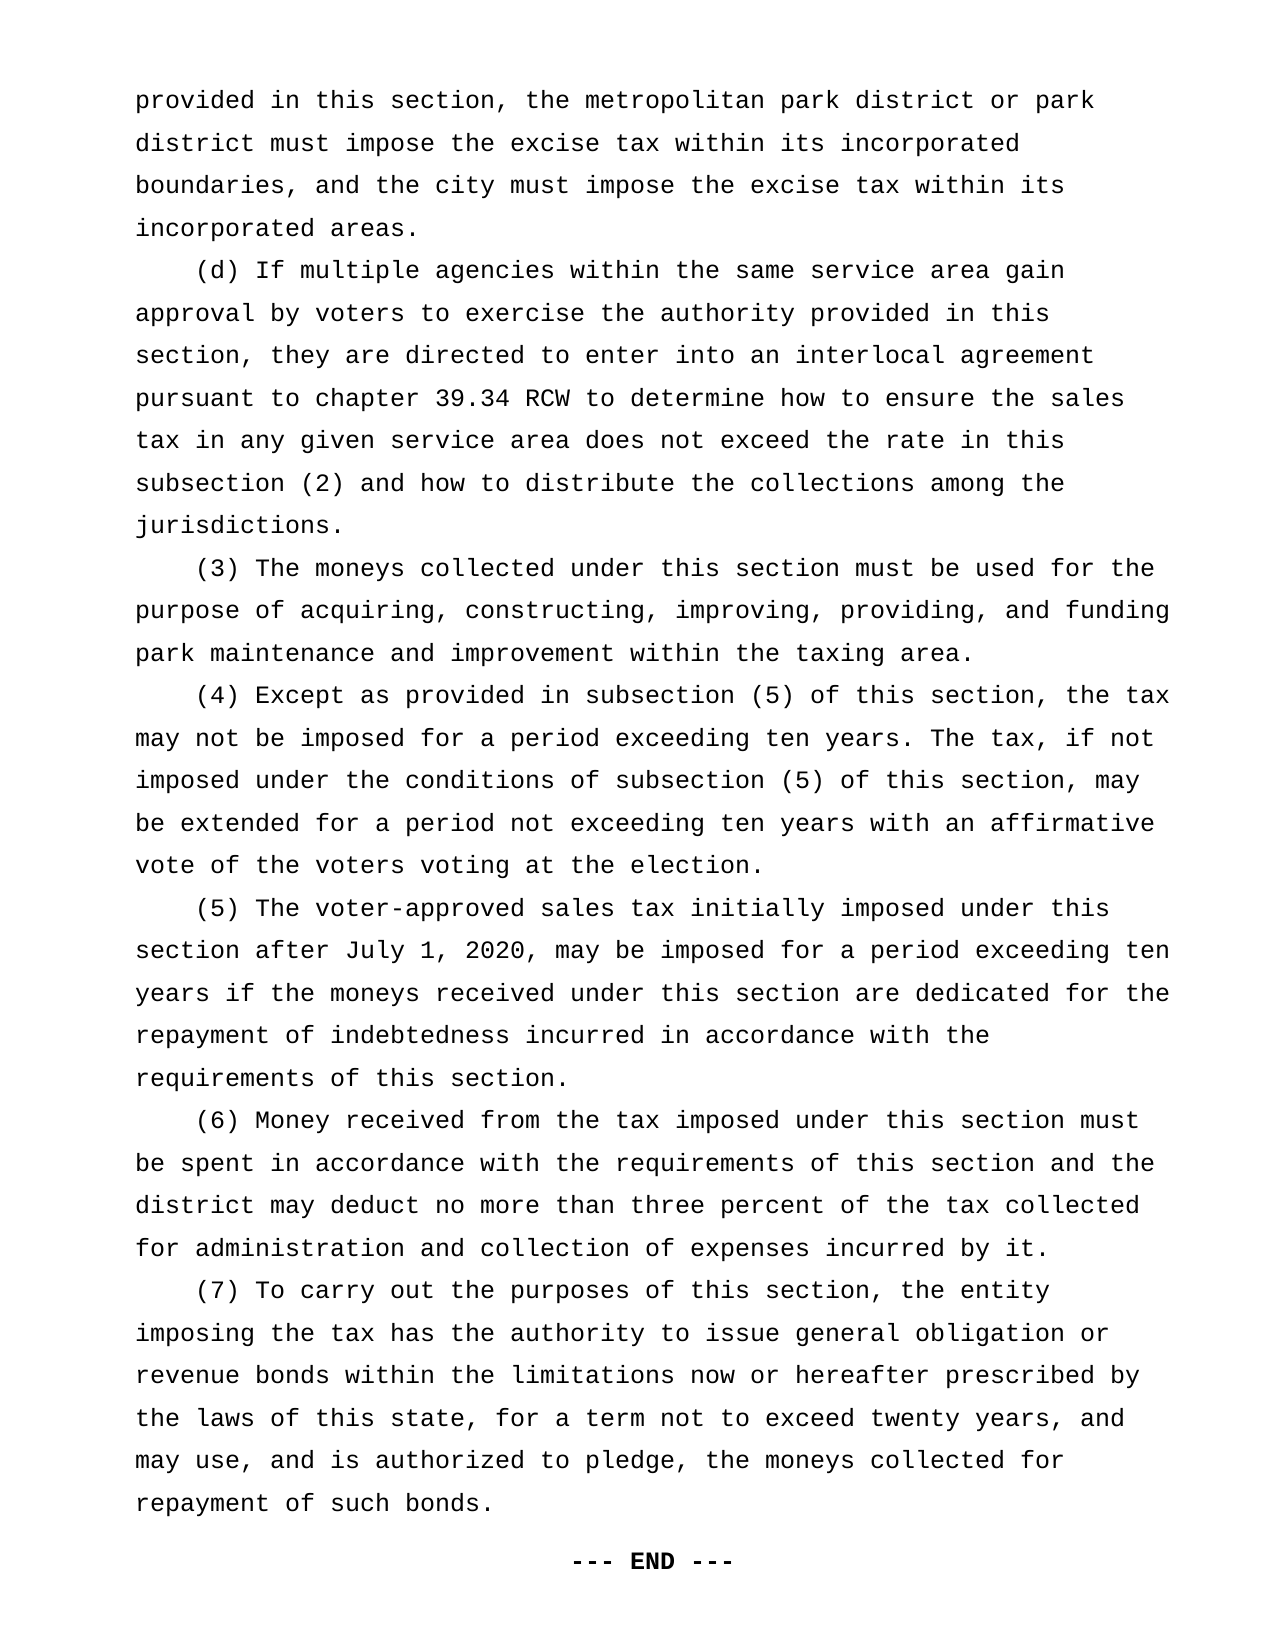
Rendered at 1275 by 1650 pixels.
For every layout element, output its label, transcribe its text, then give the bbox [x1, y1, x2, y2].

text (5) The voter-approved sales tax initially imposed under this section after July 1, 2020, may be imposed for a period exceeding ten years if the moneys received under this section are dedicated for the repayment of indebtedness incurred in accordance with the requirements of this section. [135, 882, 1170, 1095]
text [135, 75, 1170, 245]
text --- END --- [135, 1548, 1170, 1577]
text (d) If multiple agencies within the same service area gain approval by voters to exercise the authority provided in this section, they are directed to enter into an interlocal agreement pursuant to chapter 39.34 RCW to determine how to ensure the sales tax in any given service area does not exceed the rate in this subsection (2) and how to distribute the collections among the jurisdictions. [135, 245, 1170, 542]
text (3) The moneys collected under this section must be used for the purpose of acquiring, constructing, improving, providing, and funding park maintenance and improvement within the taxing area. [135, 542, 1170, 670]
text (6) Money received from the tax imposed under this section must be spent in accordance with the requirements of this section and the district may deduct no more than three percent of the tax collected for administration and collection of expenses incurred by it. [135, 1095, 1170, 1265]
text (4) Except as provided in subsection (5) of this section, the tax may not be imposed for a period exceeding ten years. The tax, if not imposed under the conditions of subsection (5) of this section, may be extended for a period not exceeding ten years with an affirmative vote of the voters voting at the election. [135, 670, 1170, 882]
text (7) To carry out the purposes of this section, the entity imposing the tax has the authority to issue general obligation or revenue bonds within the limitations now or hereafter prescribed by the laws of this state, for a term not to exceed twenty years, and may use, and is authorized to pledge, the moneys collected for repayment of such bonds. [135, 1265, 1170, 1520]
